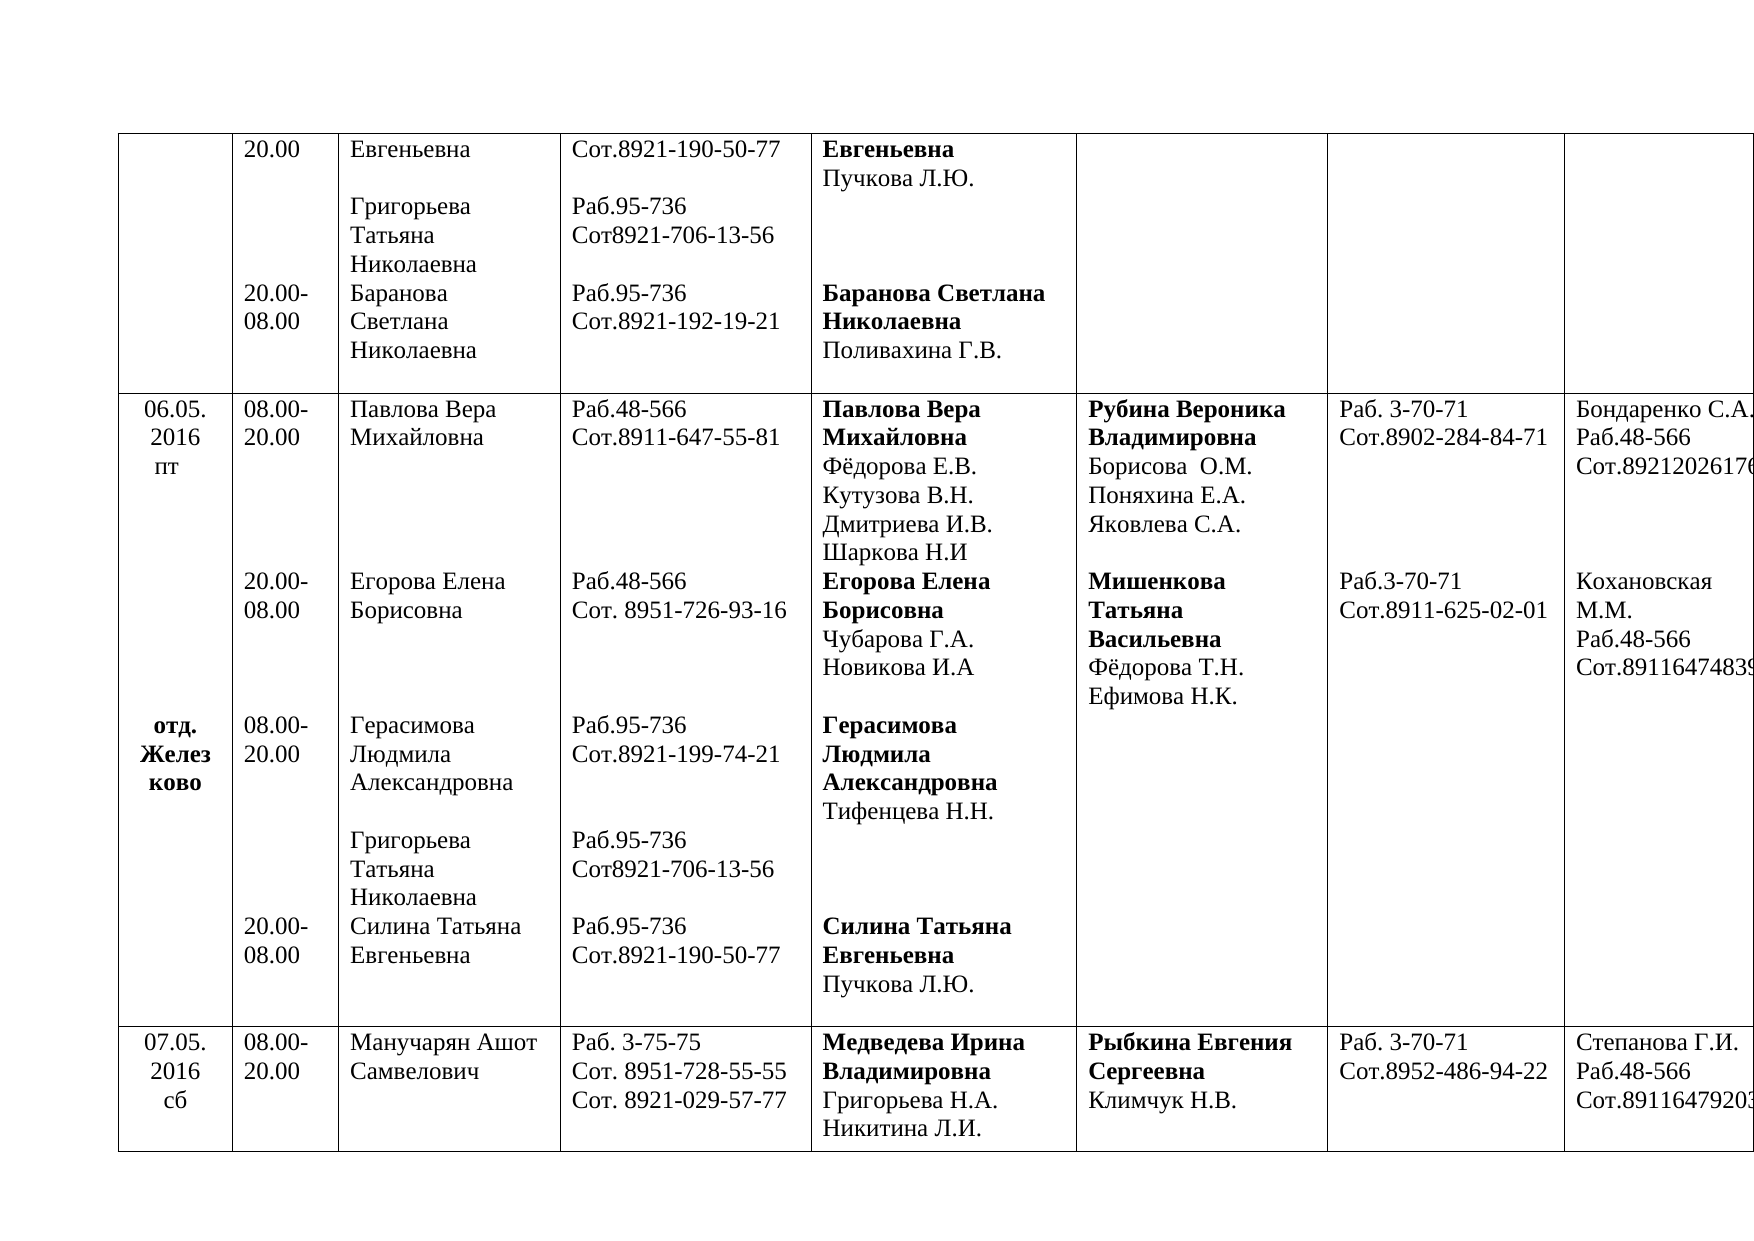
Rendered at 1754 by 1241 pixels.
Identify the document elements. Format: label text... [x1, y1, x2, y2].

table_cell Бондаренко С.А. Раб.48-566 Сот.89212026176 Кохановская М.М. Раб.48-566 Сот.89116474839 [1565, 394, 1753, 1026]
table_cell Раб. 3-70-71 Сот.8902-284-84-71 Раб.3-70-71 Сот.8911-625-02-01 [1328, 394, 1564, 1026]
table_cell 08.00- 20.00 20.00- 08.00 08.00- 20.00 20.00- 08.00 [233, 394, 338, 1026]
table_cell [1328, 1027, 1564, 1151]
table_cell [233, 1027, 338, 1151]
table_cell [1565, 134, 1753, 393]
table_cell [339, 134, 560, 393]
table_cell Павлова Вера Михайловна Фёдорова Е.В. Кутузова В.Н. Дмитриева И.В. Шаркова Н.И Егорова Елена Борисовна Чубарова Г.А. Новикова И.А Герасимова Людмила Александровна Тифенцева Н.Н. Силина Татьяна Евгеньевна Пучкова Л.Ю. [812, 394, 1076, 1026]
table_cell Рубина Вероника Владимировна Борисова О.М. Поняхина Е.А. Яковлева С.А. Мишенкова Татьяна Васильевна Фёдорова Т.Н. Ефимова Н.К. [1077, 394, 1327, 1026]
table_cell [812, 134, 1076, 393]
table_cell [1077, 134, 1327, 393]
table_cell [1328, 134, 1564, 393]
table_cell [119, 1027, 232, 1151]
table_cell Павлова Вера Михайловна Егорова Елена Борисовна Герасимова Людмила Александровна Григорьева Татьяна Николаевна Силина Татьяна Евгеньевна [339, 394, 560, 1026]
table_cell Раб.48-566 Сот.8911-647-55-81 Раб.48-566 Сот. 8951-726-93-16 Раб.95-736 Сот.8921-199-74-21 Раб.95-736 Сот8921-706-13-56 Раб.95-736 Сот.8921-190-50-77 [561, 394, 811, 1026]
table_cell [339, 1027, 560, 1151]
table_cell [1077, 1027, 1327, 1151]
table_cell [1565, 1027, 1753, 1151]
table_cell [119, 134, 232, 393]
table_cell 06.05. 2016 пт отд. Желез ково [119, 394, 232, 1026]
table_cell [561, 1027, 811, 1151]
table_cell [812, 1027, 1076, 1151]
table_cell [561, 134, 811, 393]
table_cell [233, 134, 338, 393]
